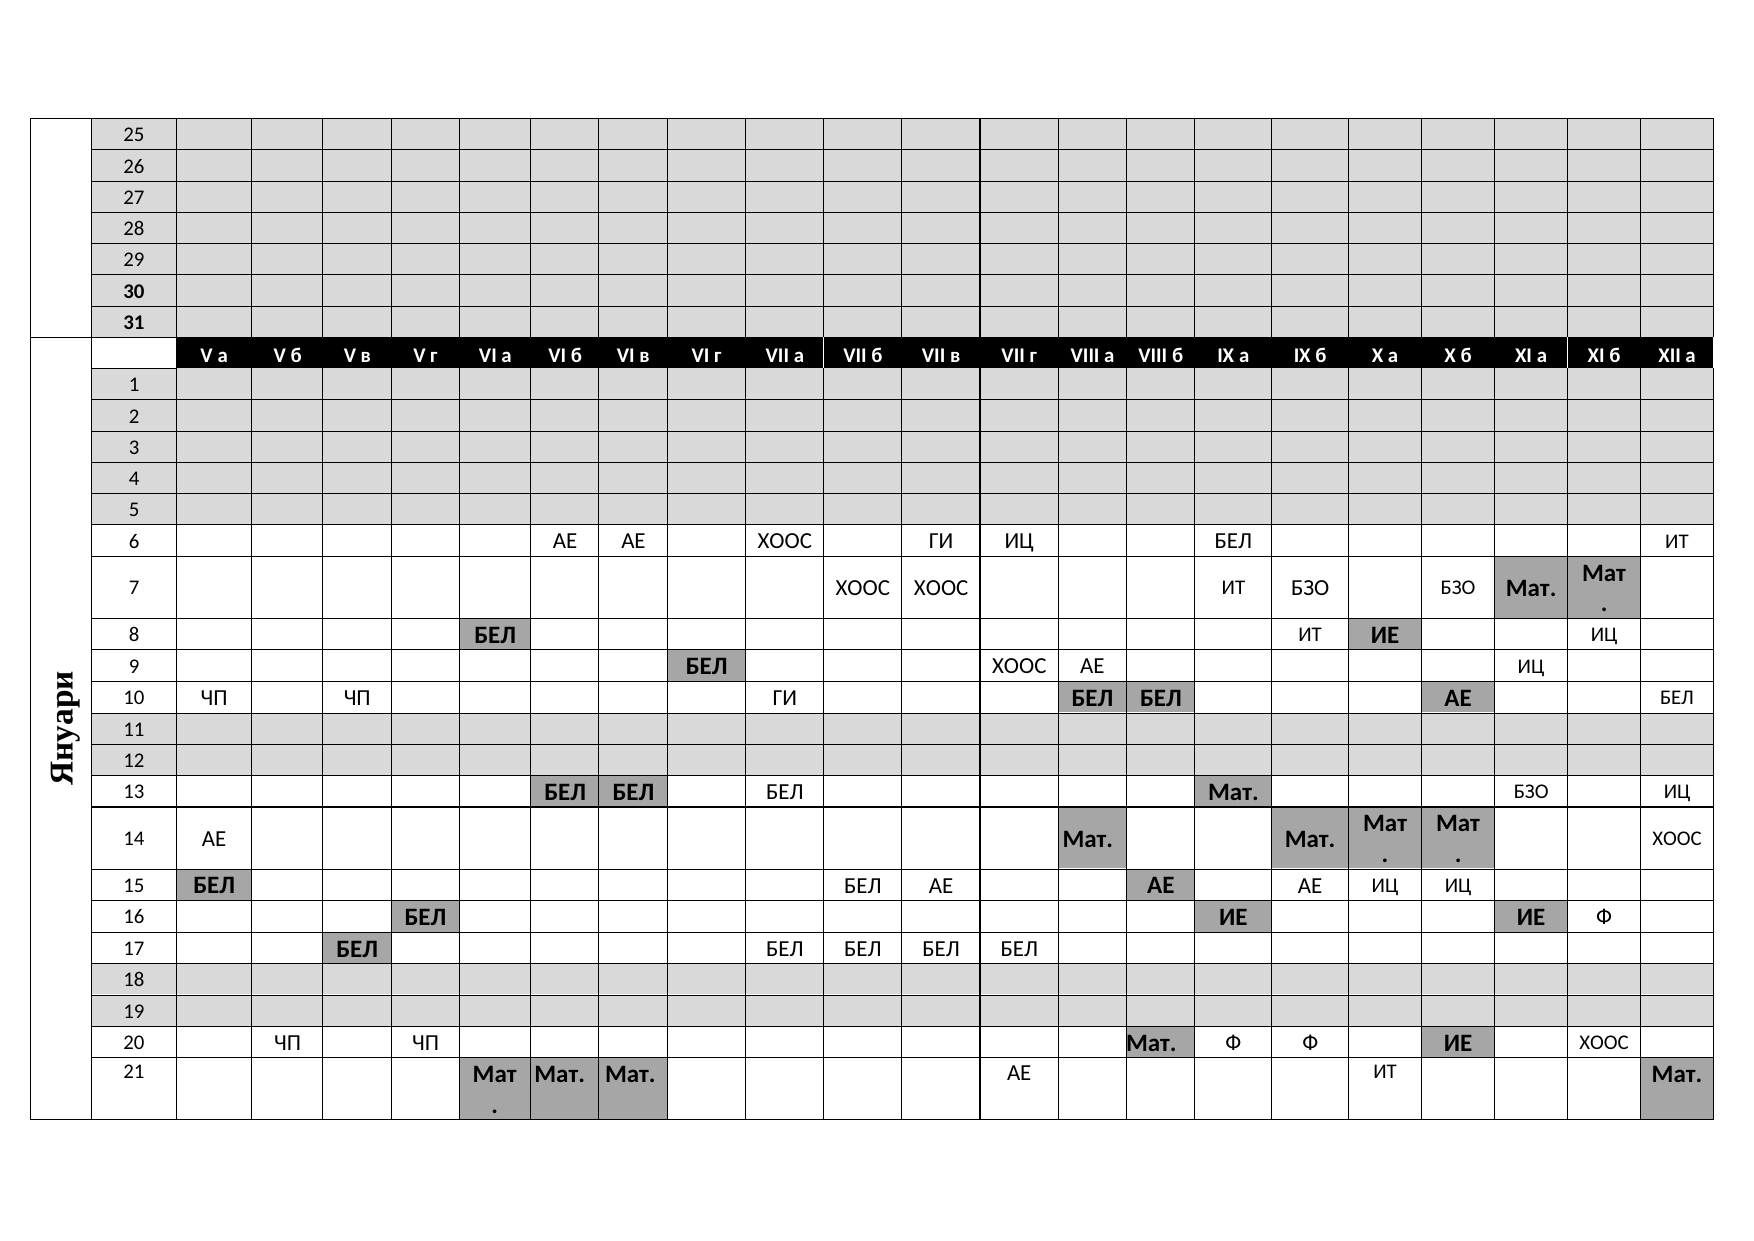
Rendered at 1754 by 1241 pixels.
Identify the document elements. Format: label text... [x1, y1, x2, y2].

table_cell [1195, 182, 1271, 212]
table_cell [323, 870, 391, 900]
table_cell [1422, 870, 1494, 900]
table_cell [981, 119, 1058, 149]
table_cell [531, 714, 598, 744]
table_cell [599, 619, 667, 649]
table_cell 27 [92, 182, 176, 212]
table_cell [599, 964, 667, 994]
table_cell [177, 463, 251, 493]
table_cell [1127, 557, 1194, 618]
table_cell [824, 182, 901, 212]
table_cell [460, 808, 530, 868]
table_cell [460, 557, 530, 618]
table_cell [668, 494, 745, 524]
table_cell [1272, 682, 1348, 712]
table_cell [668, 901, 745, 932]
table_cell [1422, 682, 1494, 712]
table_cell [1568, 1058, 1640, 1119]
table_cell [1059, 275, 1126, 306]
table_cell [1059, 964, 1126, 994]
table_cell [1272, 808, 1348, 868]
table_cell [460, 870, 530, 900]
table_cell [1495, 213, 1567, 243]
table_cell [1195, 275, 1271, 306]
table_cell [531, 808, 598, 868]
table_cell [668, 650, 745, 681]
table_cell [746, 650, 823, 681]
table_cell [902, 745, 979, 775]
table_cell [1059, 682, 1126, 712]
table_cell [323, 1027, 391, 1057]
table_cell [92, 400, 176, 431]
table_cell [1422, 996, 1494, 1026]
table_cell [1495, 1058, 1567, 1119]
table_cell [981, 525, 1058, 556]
table_cell [1059, 150, 1126, 181]
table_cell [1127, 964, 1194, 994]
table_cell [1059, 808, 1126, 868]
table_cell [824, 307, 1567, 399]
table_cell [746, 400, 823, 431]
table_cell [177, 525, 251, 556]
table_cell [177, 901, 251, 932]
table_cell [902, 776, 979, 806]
table_cell [668, 150, 745, 181]
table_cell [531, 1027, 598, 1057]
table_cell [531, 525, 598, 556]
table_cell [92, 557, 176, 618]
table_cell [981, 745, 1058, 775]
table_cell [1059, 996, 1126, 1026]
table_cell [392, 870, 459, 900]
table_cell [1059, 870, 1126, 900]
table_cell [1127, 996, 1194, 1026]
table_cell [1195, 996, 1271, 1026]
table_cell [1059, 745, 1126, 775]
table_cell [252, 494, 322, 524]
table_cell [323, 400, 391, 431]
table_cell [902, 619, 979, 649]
table_cell [177, 182, 251, 212]
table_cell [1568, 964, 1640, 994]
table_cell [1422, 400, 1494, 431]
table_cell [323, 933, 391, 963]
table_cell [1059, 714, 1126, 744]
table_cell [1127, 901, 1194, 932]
table_cell [460, 182, 530, 212]
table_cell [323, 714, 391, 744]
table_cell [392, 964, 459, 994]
table_cell [981, 182, 1058, 212]
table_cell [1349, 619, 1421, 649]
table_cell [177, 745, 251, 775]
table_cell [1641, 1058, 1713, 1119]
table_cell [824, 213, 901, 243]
table_cell [323, 182, 391, 212]
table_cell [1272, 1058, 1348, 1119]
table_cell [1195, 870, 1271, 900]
table_cell [1568, 119, 1640, 149]
table_cell [323, 150, 391, 181]
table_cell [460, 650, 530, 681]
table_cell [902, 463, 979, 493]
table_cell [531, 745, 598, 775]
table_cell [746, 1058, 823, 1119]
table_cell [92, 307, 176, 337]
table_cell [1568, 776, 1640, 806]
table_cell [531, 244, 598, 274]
table_cell [252, 182, 322, 212]
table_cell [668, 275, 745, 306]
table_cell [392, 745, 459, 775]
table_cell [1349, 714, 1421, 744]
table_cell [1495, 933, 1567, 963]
table_cell [1127, 119, 1194, 149]
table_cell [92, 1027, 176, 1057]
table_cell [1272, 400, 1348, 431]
table_cell [824, 150, 901, 181]
table_cell [1568, 150, 1640, 181]
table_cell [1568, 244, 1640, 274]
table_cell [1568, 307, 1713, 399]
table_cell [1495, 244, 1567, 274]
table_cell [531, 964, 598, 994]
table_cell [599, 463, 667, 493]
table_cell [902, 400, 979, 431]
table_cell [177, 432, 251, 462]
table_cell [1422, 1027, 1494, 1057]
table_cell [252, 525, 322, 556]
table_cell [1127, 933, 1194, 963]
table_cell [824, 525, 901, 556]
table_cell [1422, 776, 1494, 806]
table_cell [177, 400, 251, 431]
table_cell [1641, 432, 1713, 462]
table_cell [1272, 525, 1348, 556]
table_cell [392, 182, 459, 212]
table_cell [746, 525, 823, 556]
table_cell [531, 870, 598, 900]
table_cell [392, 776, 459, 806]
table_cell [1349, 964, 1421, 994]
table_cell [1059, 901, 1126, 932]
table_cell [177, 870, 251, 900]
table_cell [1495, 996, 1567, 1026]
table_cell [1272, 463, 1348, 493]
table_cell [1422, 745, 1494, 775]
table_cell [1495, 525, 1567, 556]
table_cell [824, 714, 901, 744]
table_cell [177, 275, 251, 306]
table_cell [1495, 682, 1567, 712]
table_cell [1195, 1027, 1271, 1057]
table_cell [177, 150, 251, 181]
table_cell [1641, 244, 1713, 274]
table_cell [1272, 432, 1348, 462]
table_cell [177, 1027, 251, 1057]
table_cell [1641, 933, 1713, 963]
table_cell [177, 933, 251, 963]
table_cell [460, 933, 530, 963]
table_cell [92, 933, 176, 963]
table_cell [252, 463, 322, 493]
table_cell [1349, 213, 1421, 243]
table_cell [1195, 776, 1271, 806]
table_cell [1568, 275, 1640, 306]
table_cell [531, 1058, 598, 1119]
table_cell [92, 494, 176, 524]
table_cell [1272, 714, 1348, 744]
table_cell [1195, 119, 1271, 149]
table_cell [531, 182, 598, 212]
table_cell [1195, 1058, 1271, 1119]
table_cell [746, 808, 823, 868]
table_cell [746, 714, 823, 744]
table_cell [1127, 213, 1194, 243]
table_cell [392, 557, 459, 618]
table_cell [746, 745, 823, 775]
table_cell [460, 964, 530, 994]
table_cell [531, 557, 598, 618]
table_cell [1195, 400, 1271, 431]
table_cell [531, 150, 598, 181]
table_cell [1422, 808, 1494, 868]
table_cell [981, 150, 1058, 181]
table_cell [599, 182, 667, 212]
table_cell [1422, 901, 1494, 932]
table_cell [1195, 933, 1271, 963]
table_cell [1495, 119, 1567, 149]
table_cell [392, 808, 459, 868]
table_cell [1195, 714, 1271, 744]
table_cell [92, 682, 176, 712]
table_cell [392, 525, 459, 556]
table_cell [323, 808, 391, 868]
table_cell [1272, 150, 1348, 181]
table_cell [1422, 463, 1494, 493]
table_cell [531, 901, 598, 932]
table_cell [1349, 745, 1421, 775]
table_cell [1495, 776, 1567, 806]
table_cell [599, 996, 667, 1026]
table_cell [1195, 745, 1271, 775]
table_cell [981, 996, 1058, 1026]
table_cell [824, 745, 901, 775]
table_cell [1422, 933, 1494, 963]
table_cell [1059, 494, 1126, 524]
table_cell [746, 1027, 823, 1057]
table_cell [1495, 150, 1567, 181]
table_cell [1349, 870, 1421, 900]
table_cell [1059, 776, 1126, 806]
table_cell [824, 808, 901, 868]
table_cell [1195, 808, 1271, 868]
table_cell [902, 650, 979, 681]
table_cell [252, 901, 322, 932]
table_cell [1272, 182, 1348, 212]
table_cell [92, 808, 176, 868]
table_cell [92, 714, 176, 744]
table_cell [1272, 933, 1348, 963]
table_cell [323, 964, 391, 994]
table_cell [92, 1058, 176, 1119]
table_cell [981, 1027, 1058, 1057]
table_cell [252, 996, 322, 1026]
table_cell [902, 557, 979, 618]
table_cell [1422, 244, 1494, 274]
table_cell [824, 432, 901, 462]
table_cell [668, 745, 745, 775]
table_cell [177, 119, 251, 149]
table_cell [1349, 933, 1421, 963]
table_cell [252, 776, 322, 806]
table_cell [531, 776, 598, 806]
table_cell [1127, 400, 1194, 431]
table_cell [1641, 119, 1713, 149]
table_cell [1059, 182, 1126, 212]
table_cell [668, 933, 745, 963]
table_cell [1422, 182, 1494, 212]
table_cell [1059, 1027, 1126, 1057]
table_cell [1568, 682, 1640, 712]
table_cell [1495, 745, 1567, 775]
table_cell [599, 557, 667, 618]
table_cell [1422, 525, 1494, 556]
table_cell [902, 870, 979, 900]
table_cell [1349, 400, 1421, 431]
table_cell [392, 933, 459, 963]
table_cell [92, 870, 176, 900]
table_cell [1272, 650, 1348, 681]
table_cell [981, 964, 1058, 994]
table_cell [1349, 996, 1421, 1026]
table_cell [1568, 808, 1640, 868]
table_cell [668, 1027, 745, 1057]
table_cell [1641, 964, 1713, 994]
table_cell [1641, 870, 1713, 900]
table_cell [460, 119, 530, 149]
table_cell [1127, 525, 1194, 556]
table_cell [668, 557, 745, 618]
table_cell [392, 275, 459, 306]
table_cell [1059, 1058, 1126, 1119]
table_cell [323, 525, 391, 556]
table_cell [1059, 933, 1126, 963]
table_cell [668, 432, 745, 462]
table_cell [902, 119, 979, 149]
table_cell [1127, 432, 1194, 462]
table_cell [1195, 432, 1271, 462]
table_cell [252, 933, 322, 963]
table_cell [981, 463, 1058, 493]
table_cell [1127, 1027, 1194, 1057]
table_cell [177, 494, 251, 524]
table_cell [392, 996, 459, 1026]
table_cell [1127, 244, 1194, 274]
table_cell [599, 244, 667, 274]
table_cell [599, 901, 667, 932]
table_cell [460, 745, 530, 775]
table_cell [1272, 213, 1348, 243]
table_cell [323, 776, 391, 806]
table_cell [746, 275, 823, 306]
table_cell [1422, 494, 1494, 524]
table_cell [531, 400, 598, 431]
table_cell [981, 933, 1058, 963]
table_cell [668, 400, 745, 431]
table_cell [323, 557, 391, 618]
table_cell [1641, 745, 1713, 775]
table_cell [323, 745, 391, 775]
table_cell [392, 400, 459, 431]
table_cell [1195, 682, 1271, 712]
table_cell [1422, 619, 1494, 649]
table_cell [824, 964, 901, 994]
table_cell [668, 182, 745, 212]
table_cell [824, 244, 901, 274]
table_cell [1349, 182, 1421, 212]
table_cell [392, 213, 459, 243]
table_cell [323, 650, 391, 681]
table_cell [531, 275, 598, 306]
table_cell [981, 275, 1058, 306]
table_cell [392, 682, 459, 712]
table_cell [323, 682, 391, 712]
table_cell [531, 119, 598, 149]
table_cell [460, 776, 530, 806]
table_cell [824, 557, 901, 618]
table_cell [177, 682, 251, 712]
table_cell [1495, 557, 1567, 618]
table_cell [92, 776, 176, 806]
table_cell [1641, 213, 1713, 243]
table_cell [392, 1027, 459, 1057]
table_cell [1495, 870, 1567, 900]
table_cell [1127, 182, 1194, 212]
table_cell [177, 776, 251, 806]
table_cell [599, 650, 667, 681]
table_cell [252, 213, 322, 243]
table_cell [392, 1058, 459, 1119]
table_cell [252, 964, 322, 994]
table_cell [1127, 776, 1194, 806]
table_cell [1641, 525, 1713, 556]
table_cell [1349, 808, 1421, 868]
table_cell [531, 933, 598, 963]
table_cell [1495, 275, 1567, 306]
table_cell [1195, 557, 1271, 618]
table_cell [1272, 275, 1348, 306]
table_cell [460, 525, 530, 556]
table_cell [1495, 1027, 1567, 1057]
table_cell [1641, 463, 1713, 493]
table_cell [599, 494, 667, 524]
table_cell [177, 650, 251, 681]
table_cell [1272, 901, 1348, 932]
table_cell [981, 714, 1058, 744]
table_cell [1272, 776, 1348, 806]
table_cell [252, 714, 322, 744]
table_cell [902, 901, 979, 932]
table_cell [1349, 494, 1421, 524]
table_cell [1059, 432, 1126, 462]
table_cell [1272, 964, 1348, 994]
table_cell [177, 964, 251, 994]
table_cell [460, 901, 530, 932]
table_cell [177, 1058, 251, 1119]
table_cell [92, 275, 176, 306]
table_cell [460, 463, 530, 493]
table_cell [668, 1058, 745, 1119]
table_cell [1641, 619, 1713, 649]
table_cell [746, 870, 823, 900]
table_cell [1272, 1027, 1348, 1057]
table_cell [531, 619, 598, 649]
table_cell [392, 150, 459, 181]
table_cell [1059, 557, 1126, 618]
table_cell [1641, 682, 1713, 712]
table_cell [1422, 119, 1494, 149]
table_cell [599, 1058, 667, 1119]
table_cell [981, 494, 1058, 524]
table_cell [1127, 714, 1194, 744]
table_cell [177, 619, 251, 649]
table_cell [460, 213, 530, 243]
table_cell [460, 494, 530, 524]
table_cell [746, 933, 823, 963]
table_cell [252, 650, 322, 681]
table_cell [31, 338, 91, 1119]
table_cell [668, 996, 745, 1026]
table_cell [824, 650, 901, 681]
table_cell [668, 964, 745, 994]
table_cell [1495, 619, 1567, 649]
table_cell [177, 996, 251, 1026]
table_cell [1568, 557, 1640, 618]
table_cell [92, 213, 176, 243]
table_cell [1127, 150, 1194, 181]
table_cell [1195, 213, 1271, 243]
table_cell [1272, 119, 1348, 149]
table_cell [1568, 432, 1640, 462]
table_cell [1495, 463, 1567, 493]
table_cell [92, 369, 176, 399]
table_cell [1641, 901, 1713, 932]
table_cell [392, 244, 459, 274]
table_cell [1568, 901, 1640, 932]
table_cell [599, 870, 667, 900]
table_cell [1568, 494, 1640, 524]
table_cell [252, 150, 322, 181]
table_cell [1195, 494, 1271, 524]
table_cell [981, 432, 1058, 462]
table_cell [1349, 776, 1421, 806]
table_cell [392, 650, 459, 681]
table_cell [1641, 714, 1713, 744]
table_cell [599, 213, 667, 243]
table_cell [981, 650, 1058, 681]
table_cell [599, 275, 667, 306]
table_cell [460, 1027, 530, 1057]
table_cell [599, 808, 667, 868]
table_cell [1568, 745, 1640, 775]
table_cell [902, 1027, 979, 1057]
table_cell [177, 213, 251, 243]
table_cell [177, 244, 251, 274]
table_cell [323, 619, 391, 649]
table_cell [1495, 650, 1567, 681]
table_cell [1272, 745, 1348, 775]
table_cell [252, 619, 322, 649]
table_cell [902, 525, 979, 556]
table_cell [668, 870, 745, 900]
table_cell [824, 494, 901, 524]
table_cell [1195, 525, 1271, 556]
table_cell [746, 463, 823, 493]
table_cell [824, 119, 901, 149]
table_cell [1059, 119, 1126, 149]
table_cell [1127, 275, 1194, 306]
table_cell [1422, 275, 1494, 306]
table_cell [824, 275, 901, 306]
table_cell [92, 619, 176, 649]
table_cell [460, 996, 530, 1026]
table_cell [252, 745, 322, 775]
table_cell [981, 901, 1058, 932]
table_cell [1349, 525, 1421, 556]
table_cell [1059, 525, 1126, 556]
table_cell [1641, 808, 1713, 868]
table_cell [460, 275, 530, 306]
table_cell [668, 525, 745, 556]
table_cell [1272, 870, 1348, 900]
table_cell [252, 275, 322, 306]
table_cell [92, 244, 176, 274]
table_cell [1349, 150, 1421, 181]
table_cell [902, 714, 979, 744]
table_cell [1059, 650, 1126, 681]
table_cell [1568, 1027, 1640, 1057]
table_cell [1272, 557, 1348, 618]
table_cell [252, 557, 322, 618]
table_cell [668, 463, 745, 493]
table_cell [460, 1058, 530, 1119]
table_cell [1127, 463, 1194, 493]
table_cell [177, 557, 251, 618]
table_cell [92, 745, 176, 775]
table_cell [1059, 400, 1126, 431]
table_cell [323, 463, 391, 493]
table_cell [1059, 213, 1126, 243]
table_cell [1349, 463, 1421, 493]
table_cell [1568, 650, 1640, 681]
table_cell 26 [92, 150, 176, 181]
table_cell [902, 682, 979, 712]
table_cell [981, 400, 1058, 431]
table_cell [902, 150, 979, 181]
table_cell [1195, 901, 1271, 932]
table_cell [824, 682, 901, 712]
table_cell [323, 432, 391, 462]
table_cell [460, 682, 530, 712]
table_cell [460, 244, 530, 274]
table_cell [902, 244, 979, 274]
table_cell [746, 182, 823, 212]
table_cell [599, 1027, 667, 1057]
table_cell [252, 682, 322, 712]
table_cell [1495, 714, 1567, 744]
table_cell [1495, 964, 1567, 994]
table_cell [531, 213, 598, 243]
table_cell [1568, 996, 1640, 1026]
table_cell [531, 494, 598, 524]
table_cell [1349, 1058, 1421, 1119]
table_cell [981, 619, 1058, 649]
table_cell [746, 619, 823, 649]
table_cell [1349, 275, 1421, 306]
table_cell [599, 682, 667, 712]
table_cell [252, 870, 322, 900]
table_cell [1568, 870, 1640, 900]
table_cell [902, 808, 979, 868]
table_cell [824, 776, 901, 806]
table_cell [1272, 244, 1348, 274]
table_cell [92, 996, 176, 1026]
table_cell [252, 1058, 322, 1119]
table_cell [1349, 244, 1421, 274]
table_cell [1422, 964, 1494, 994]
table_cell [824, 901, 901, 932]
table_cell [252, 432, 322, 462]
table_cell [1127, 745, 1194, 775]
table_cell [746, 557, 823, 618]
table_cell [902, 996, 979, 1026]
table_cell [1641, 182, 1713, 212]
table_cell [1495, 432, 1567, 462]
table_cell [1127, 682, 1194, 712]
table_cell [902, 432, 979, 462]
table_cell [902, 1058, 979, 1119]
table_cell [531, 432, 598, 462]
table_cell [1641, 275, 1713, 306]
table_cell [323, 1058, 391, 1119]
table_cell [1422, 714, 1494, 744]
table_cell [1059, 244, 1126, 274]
table_cell [668, 119, 745, 149]
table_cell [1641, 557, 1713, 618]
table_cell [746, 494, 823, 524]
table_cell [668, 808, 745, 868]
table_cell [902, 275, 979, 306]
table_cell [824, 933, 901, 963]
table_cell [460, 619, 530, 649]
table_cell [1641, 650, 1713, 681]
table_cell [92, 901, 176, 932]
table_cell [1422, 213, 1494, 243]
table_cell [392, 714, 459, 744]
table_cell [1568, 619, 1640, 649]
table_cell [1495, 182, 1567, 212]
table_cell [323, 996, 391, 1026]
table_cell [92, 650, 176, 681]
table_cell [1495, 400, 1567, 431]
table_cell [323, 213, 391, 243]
table_cell [1641, 150, 1713, 181]
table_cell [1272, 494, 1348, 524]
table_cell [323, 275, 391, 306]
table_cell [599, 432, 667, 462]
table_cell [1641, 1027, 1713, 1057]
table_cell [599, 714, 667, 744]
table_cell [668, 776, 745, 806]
table_cell [902, 182, 979, 212]
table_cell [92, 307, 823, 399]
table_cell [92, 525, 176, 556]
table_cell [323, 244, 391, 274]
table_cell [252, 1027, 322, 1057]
table_cell [252, 119, 322, 149]
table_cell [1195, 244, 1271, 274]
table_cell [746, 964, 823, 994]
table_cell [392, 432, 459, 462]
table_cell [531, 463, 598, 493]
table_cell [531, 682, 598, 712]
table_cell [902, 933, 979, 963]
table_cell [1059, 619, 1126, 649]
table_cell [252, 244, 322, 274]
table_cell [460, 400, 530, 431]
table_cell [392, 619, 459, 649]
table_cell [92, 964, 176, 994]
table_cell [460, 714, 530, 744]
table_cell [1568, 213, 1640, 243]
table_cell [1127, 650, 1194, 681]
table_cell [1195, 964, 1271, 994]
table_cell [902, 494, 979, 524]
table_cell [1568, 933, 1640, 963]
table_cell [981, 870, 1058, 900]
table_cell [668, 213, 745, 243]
table_cell [599, 150, 667, 181]
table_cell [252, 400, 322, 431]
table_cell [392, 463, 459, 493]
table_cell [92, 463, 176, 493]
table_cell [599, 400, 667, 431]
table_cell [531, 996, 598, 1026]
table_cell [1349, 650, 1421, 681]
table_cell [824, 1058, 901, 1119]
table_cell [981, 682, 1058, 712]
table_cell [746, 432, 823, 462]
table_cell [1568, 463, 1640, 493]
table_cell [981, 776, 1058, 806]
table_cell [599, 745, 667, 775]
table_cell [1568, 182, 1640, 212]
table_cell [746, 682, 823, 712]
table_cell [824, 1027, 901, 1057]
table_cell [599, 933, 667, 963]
table_cell [1195, 150, 1271, 181]
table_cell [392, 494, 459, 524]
table_cell [1422, 150, 1494, 181]
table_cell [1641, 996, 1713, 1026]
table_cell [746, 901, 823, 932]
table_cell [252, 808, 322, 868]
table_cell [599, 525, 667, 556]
table_cell [599, 119, 667, 149]
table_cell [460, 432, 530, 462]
table_cell [1349, 119, 1421, 149]
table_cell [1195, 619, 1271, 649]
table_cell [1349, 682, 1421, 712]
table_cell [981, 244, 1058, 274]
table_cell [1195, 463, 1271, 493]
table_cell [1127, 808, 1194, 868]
table_cell [746, 150, 823, 181]
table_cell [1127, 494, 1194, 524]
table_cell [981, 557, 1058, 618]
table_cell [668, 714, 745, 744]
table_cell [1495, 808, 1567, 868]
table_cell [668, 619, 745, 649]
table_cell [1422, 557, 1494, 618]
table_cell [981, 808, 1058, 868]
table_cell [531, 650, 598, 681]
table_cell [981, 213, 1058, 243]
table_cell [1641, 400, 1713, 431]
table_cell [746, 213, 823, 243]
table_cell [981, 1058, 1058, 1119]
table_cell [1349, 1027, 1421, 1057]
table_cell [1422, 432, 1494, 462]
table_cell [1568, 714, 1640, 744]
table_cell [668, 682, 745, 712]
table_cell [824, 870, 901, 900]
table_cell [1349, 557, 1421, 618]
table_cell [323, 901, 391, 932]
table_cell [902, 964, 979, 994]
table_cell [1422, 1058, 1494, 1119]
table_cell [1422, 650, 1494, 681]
table_cell [460, 150, 530, 181]
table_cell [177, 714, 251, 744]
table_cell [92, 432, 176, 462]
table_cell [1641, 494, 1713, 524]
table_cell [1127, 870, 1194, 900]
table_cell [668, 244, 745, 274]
table_cell [323, 119, 391, 149]
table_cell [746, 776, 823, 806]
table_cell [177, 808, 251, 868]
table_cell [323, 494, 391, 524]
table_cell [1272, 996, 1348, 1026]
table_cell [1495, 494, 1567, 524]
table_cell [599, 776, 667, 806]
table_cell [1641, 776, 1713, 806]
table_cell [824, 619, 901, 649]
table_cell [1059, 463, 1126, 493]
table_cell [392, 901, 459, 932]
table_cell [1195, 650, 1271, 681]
table_cell 25 [92, 119, 176, 149]
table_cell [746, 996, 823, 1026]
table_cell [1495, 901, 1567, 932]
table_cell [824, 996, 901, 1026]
table_cell [392, 119, 459, 149]
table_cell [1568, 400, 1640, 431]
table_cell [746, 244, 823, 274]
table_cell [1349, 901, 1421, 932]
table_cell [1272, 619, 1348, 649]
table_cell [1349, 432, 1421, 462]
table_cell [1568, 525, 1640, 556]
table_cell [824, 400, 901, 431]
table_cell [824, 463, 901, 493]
table_cell [746, 119, 823, 149]
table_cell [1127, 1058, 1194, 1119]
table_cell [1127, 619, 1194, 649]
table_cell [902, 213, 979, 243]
